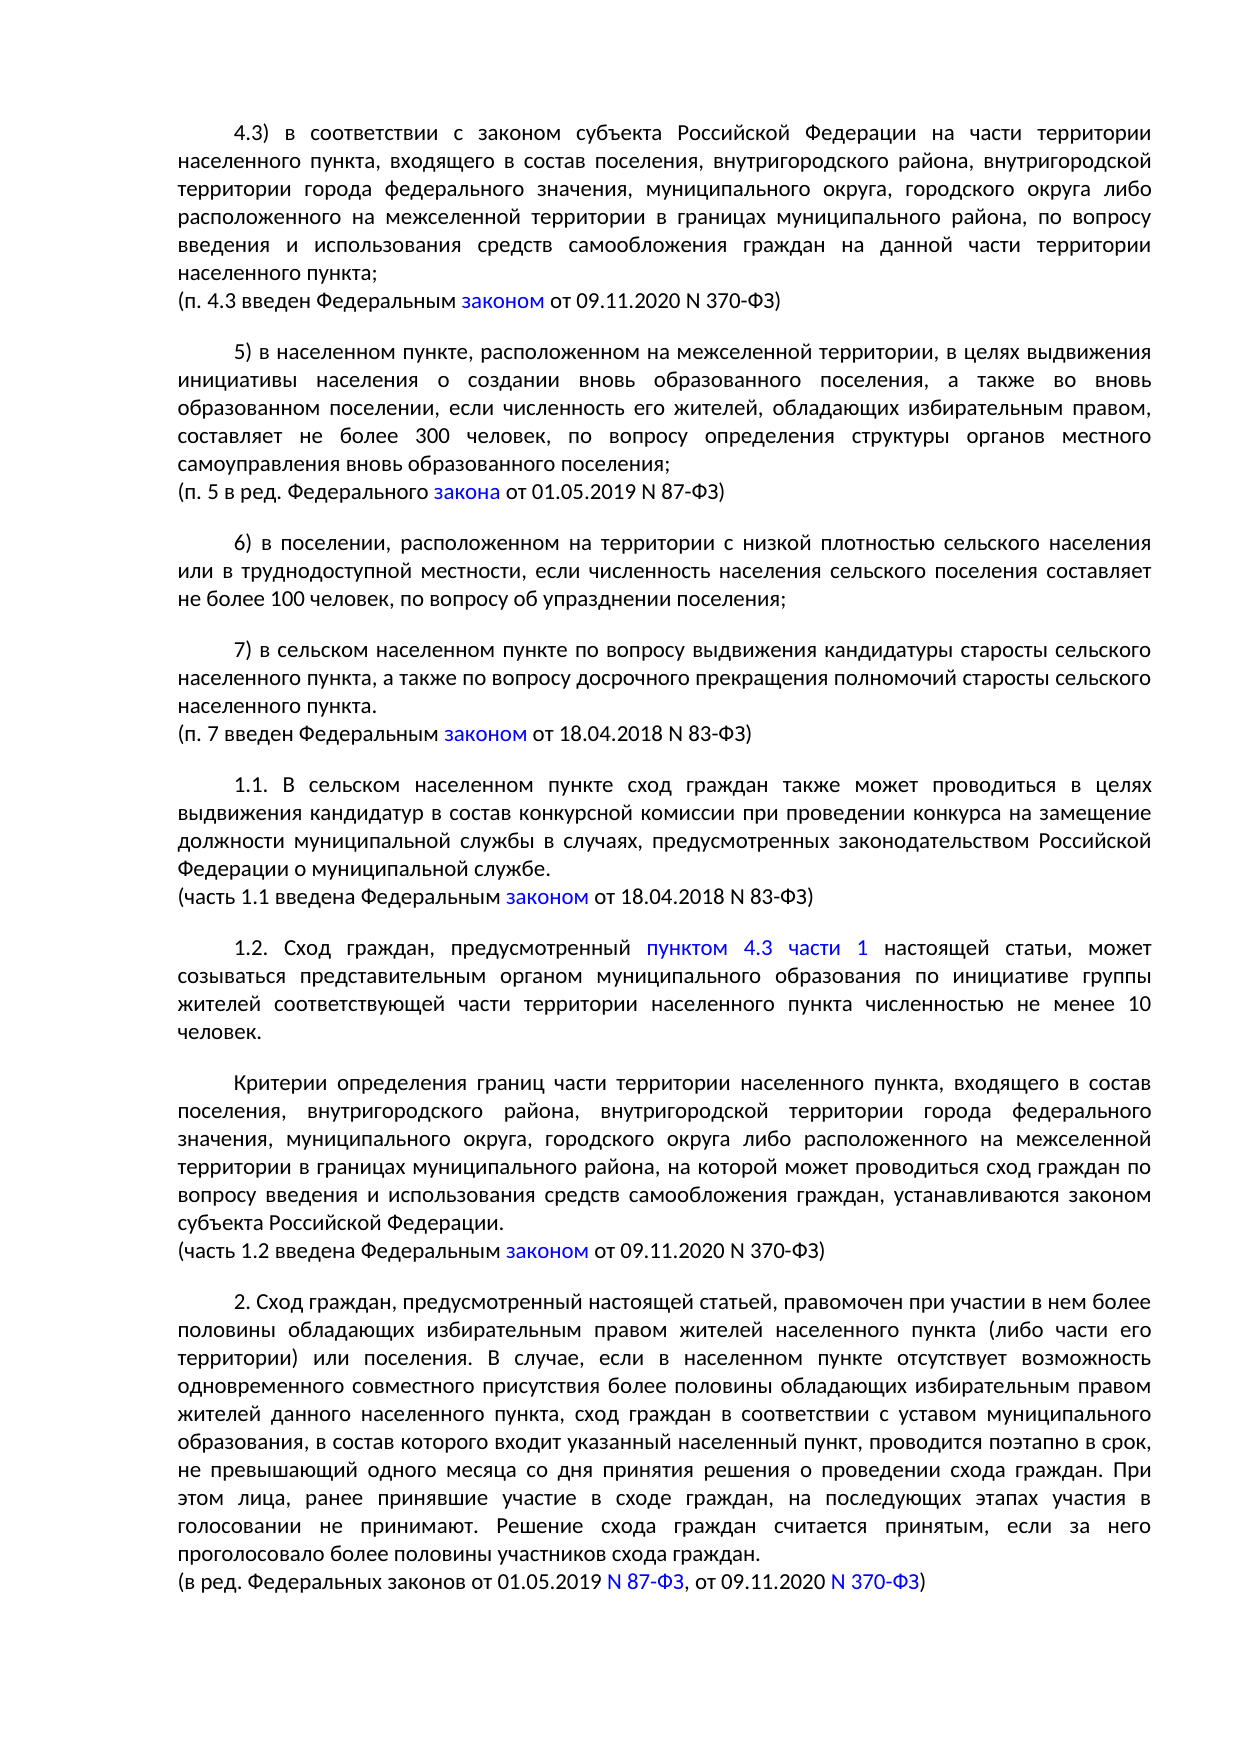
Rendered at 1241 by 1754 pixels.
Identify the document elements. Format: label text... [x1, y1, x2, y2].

text Критерии определения границ части территории населенного пункта, входящего в состав поселения, внутригородского района, внутригородской территории города федерального значения, муниципального округа, городского округа либо расположенного на межселенной территории в границах муниципального района, на которой может проводиться сход граждан по вопросу введения и использования средств самообложения граждан, устанавливаются законом субъекта Российской Федерации. [177, 1068, 1152, 1236]
text (в ред. Федеральных законов от 01.05.2019 N 87-ФЗ, от 09.11.2020 N 370-ФЗ) [177, 1567, 1152, 1596]
text 4.3) в соответствии с законом субъекта Российской Федерации на части территории населенного пункта, входящего в состав поселения, внутригородского района, внутригородской территории города федерального значения, муниципального округа, городского округа либо расположенного на межселенной территории в границах муниципального района, по вопросу введения и использования средств самообложения граждан на данной части территории населенного пункта; [177, 118, 1152, 286]
text (часть 1.2 введена Федеральным законом от 09.11.2020 N 370-ФЗ) [177, 1236, 1152, 1264]
text 7) в сельском населенном пункте по вопросу выдвижения кандидатуры старосты сельского населенного пункта, а также по вопросу досрочного прекращения полномочий старосты сельского населенного пункта. [177, 635, 1152, 719]
text 1.2. Сход граждан, предусмотренный пунктом 4.3 части 1 настоящей статьи, может созываться представительным органом муниципального образования по инициативе группы жителей соответствующей части территории населенного пункта численностью не менее 10 человек. [177, 933, 1152, 1045]
text (п. 7 введен Федеральным законом от 18.04.2018 N 83-ФЗ) [177, 719, 1152, 747]
text 6) в поселении, расположенном на территории с низкой плотностью сельского населения или в труднодоступной местности, если численность населения сельского поселения составляет не более 100 человек, по вопросу об упразднении поселения; [177, 528, 1152, 612]
text (часть 1.1 введена Федеральным законом от 18.04.2018 N 83-ФЗ) [177, 882, 1152, 910]
text 2. Сход граждан, предусмотренный настоящей статьей, правомочен при участии в нем более половины обладающих избирательным правом жителей населенного пункта (либо части его территории) или поселения. В случае, если в населенном пункте отсутствует возможность одновременного совместного присутствия более половины обладающих избирательным правом жителей данного населенного пункта, сход граждан в соответствии с уставом муниципального образования, в состав которого входит указанный населенный пункт, проводится поэтапно в срок, не превышающий одного месяца со дня принятия решения о проведении схода граждан. При этом лица, ранее принявшие участие в сходе граждан, на последующих этапах участия в голосовании не принимают. Решение схода граждан считается принятым, если за него проголосовало более половины участников схода граждан. [177, 1287, 1152, 1567]
text (п. 5 в ред. Федерального закона от 01.05.2019 N 87-ФЗ) [177, 477, 1152, 505]
text 5) в населенном пункте, расположенном на межселенной территории, в целях выдвижения инициативы населения о создании вновь образованного поселения, а также во вновь образованном поселении, если численность его жителей, обладающих избирательным правом, составляет не более 300 человек, по вопросу определения структуры органов местного самоуправления вновь образованного поселения; [177, 337, 1152, 477]
text 1.1. В сельском населенном пункте сход граждан также может проводиться в целях выдвижения кандидатур в состав конкурсной комиссии при проведении конкурса на замещение должности муниципальной службы в случаях, предусмотренных законодательством Российской Федерации о муниципальной службе. [177, 770, 1152, 882]
text (п. 4.3 введен Федеральным законом от 09.11.2020 N 370-ФЗ) [177, 286, 1152, 314]
